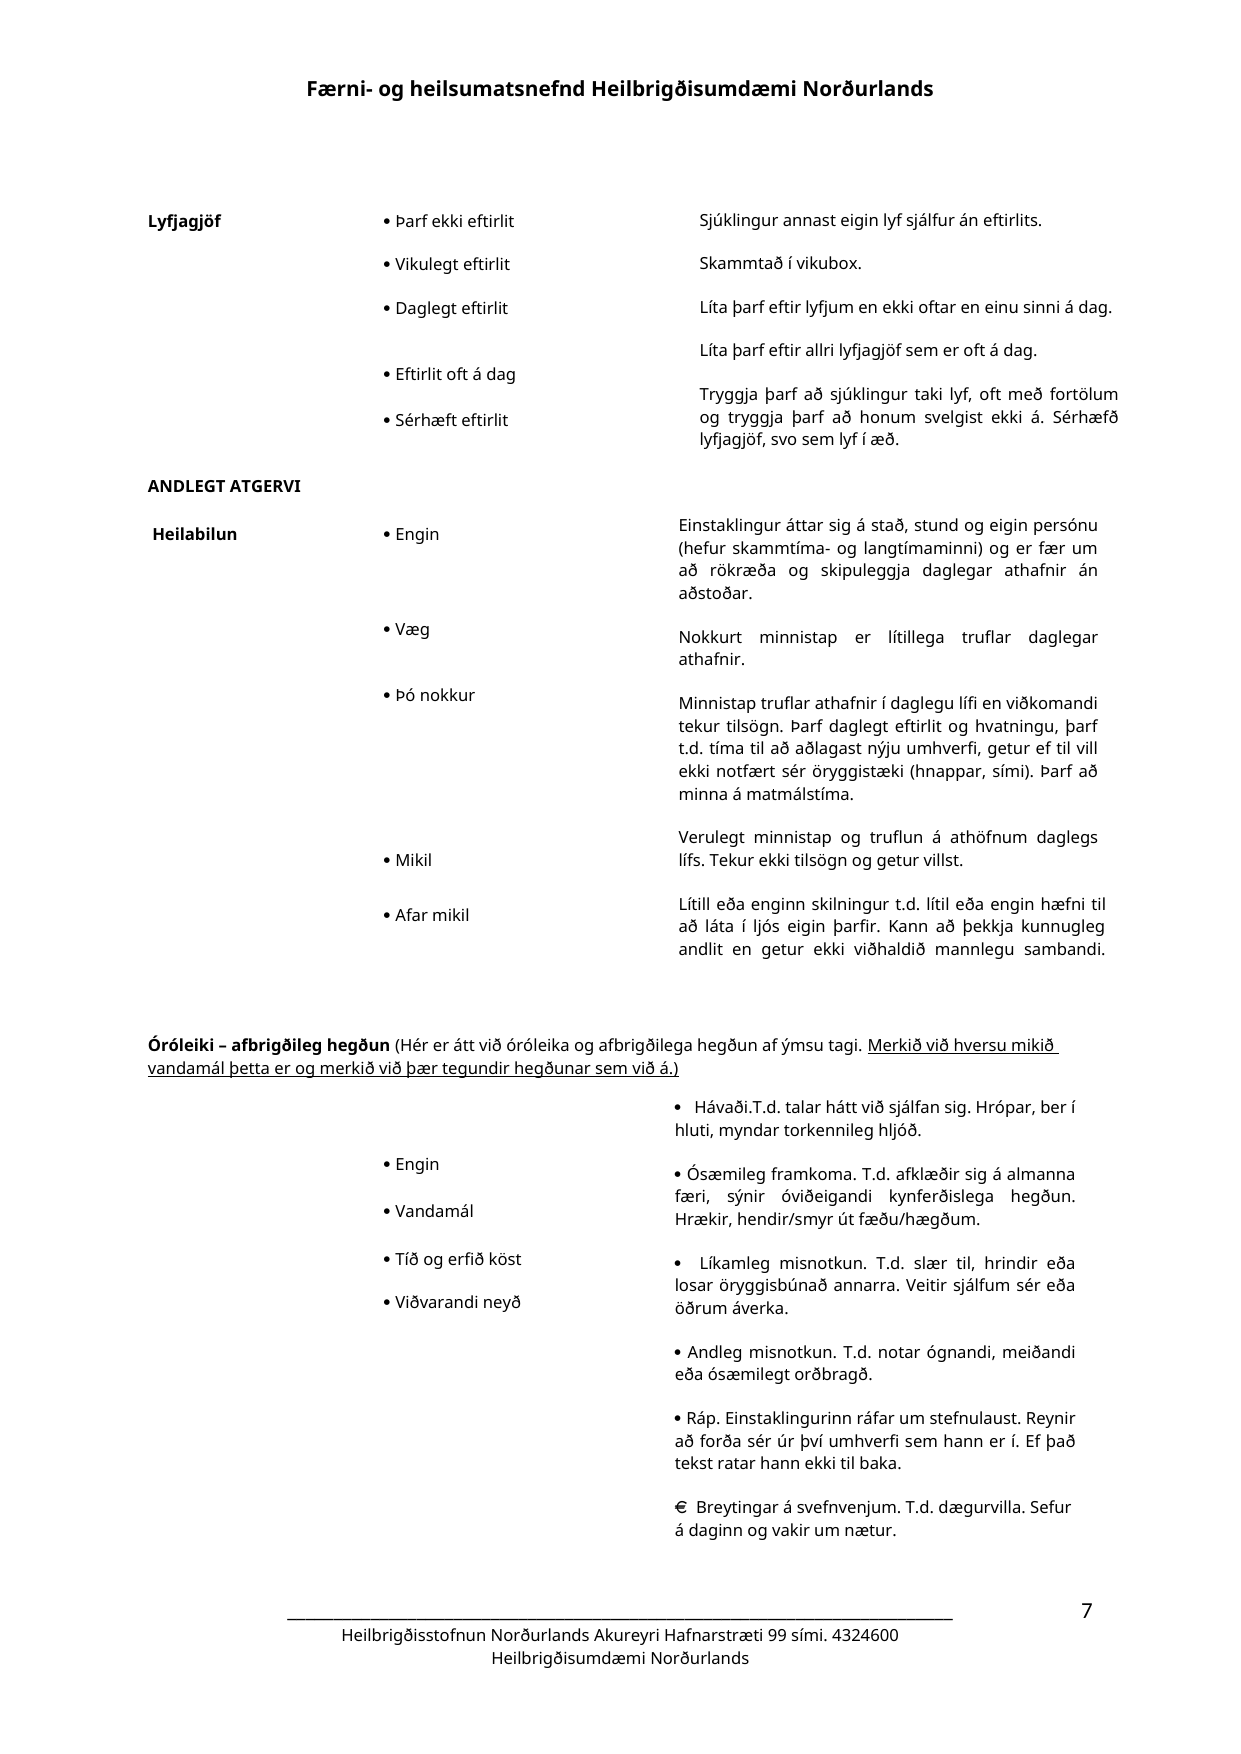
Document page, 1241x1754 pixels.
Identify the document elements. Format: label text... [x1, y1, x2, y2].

text Sérhæft eftirlit [148, 408, 684, 431]
text Eftirlit oft á dag [148, 363, 684, 385]
text Mikil [291, 848, 663, 871]
text Afar mikil [148, 903, 663, 926]
text Engin [369, 1152, 659, 1175]
text Lyfjagjöf Þarf ekki eftirlit [148, 209, 684, 232]
text Væg [148, 617, 663, 640]
text Tíð og erfið köst [339, 1247, 659, 1270]
text ANDLEGT ATGERVI [148, 474, 684, 497]
text Óróleiki – afbrigðileg hegðun (Hér er átt við óróleika og afbrigðilega hegðun af ýmsu tagi. Merkið við hversu mikið vandamál þetta er og merkið við þær tegundir hegðunar sem við á.) [148, 1034, 1092, 1079]
text Daglegt eftirlit [148, 296, 684, 319]
text Þó nokkur [148, 684, 663, 706]
text Viðvarandi neyð [369, 1291, 659, 1314]
text Heilabilun Engin [148, 522, 663, 545]
text Vikulegt eftirlit [148, 253, 684, 276]
text Vandamál [339, 1200, 659, 1222]
